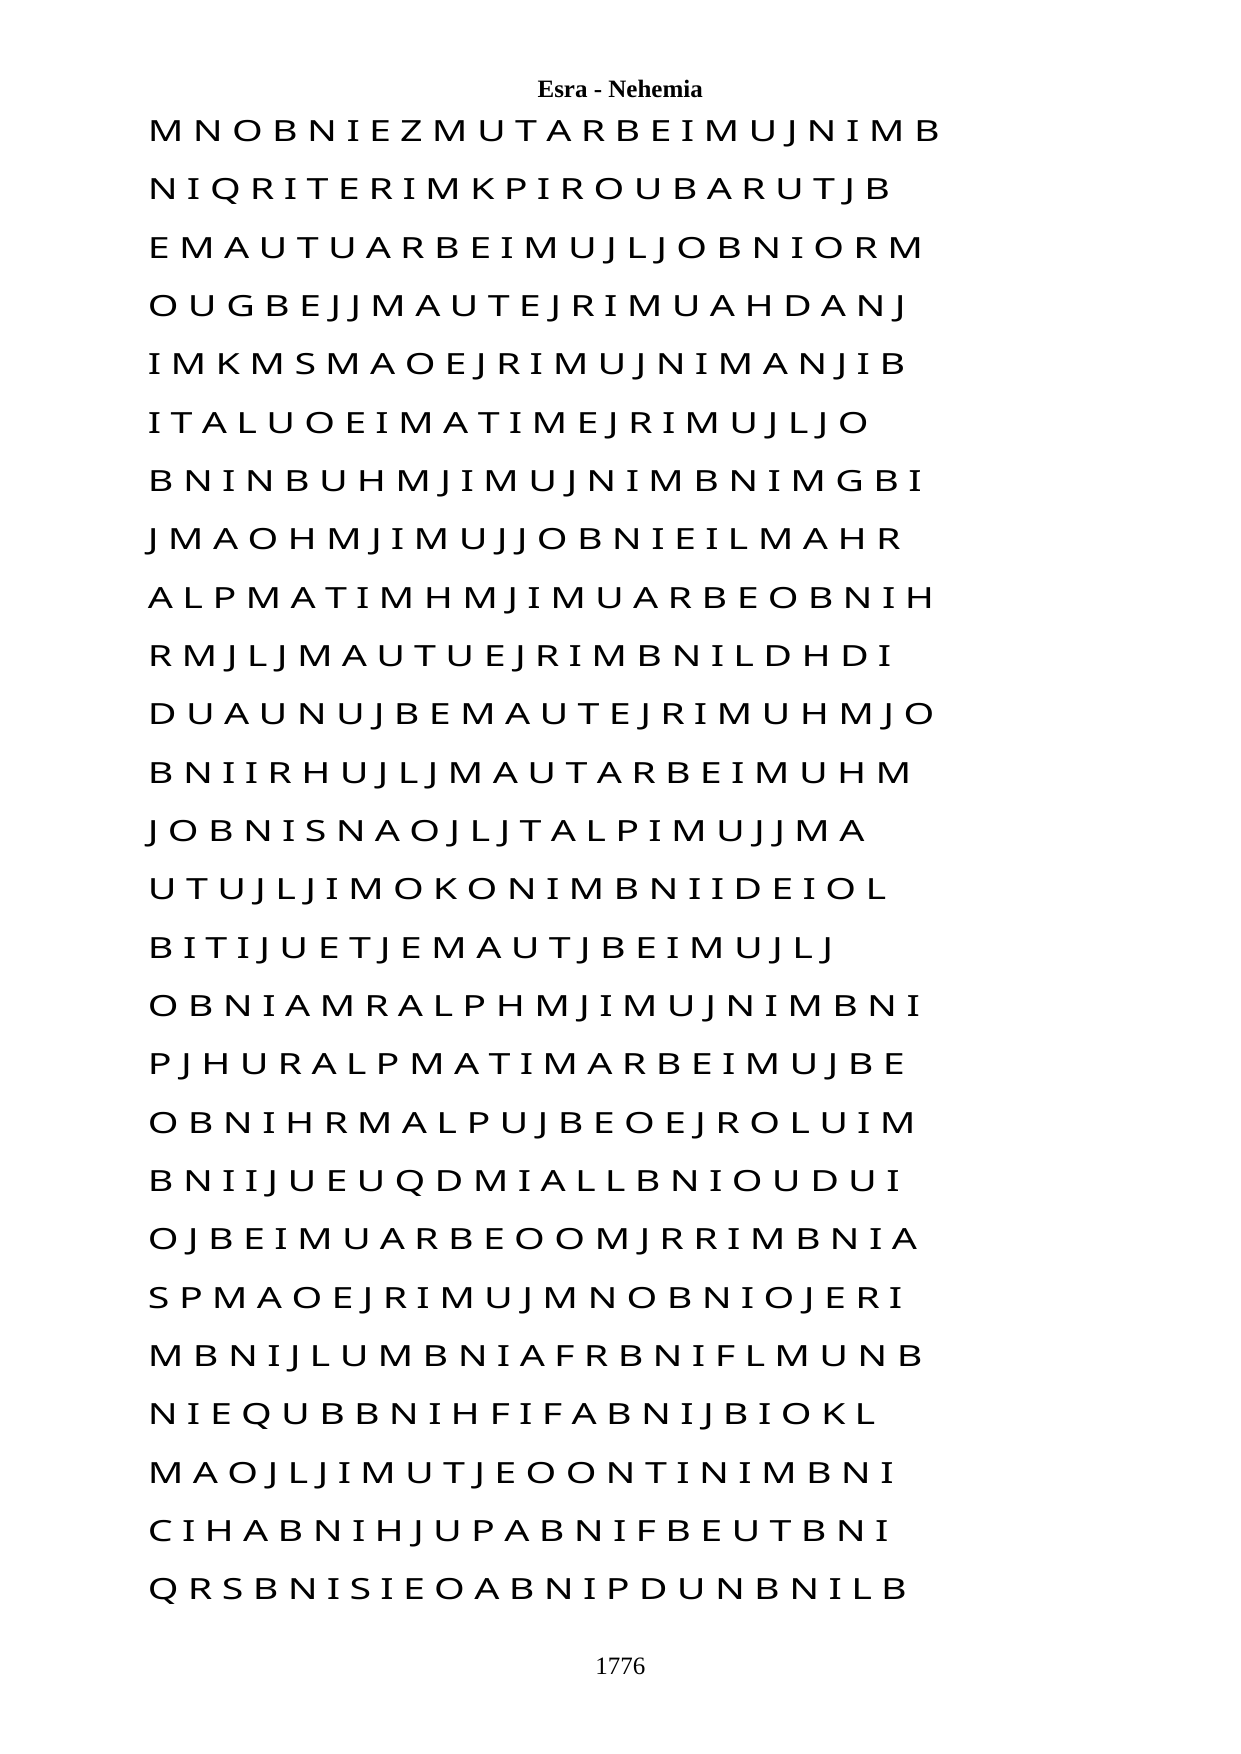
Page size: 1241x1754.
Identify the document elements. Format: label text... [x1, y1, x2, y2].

text OJBEIMUARBEOOMJRRIMBNIA [148, 1226, 1092, 1256]
text BNIIJUEUQDMIALLBNIOUDUI [148, 1168, 1092, 1197]
text PJHURALPMATIMARBEIMUJBE [148, 1051, 1092, 1081]
text UTUJLJIMOKONIMBNIIDEIOL [148, 876, 1092, 906]
text OUGBEJJMAUTEJRIMUAHDANJ [148, 293, 1092, 322]
text OBNIAMRALPHMJIMUJNIMBNI [148, 993, 1092, 1022]
text OBNIHRMALPUJBEOEJROLUIM [148, 1110, 1092, 1139]
text ALPMATIMHMJIMUARBEOBNIH [148, 585, 1092, 614]
text JMAOHMJIMUJJOBNIEILMAHR [148, 526, 1092, 556]
text IMKMSMAOEJRIMUJNIMANJIB [148, 351, 1092, 381]
text BNIIRHUJLJMAUTARBEIMUHM [148, 760, 1092, 789]
text RMJLJMAUTUEJRIMBNILDHDI [148, 643, 1092, 672]
text BNINBUHMJIMUJNIMBNIMGBI [148, 468, 1092, 497]
text SPMAOEJRIMUJMNOBNIOJERI [148, 1285, 1092, 1314]
text BITIJUETJEMAUTJBEIMUJLJ [148, 935, 1092, 964]
text CIHABNIHJUPABNIFBEUTBNI [148, 1518, 1092, 1547]
text QRSBNISIEOABNIPDUNBNILB [148, 1576, 1092, 1606]
text NIQRITERIMKPIROUBARUTJB [148, 176, 1092, 206]
text EMAUTUARBEIMUJLJOBNIORM [148, 235, 1092, 264]
text MBNIJLUMBNIAFRBNIFLMUNB [148, 1343, 1092, 1372]
text NIEQUBBNIHFIFABNIJBIOKL [148, 1401, 1092, 1431]
text MNOBNIEZMUTARBEIMUJNIMB [148, 118, 1092, 147]
text DUAUNUJBEMAUTEJRIMUHMJO [148, 701, 1092, 731]
text MAOJLJIMUTJEOONTINIMBNI [148, 1460, 1092, 1489]
text ITALUOEIMATIMEJRIMUJLJO [148, 410, 1092, 439]
text JOBNISNAOJLJTALPIMUJJMA [148, 818, 1092, 847]
